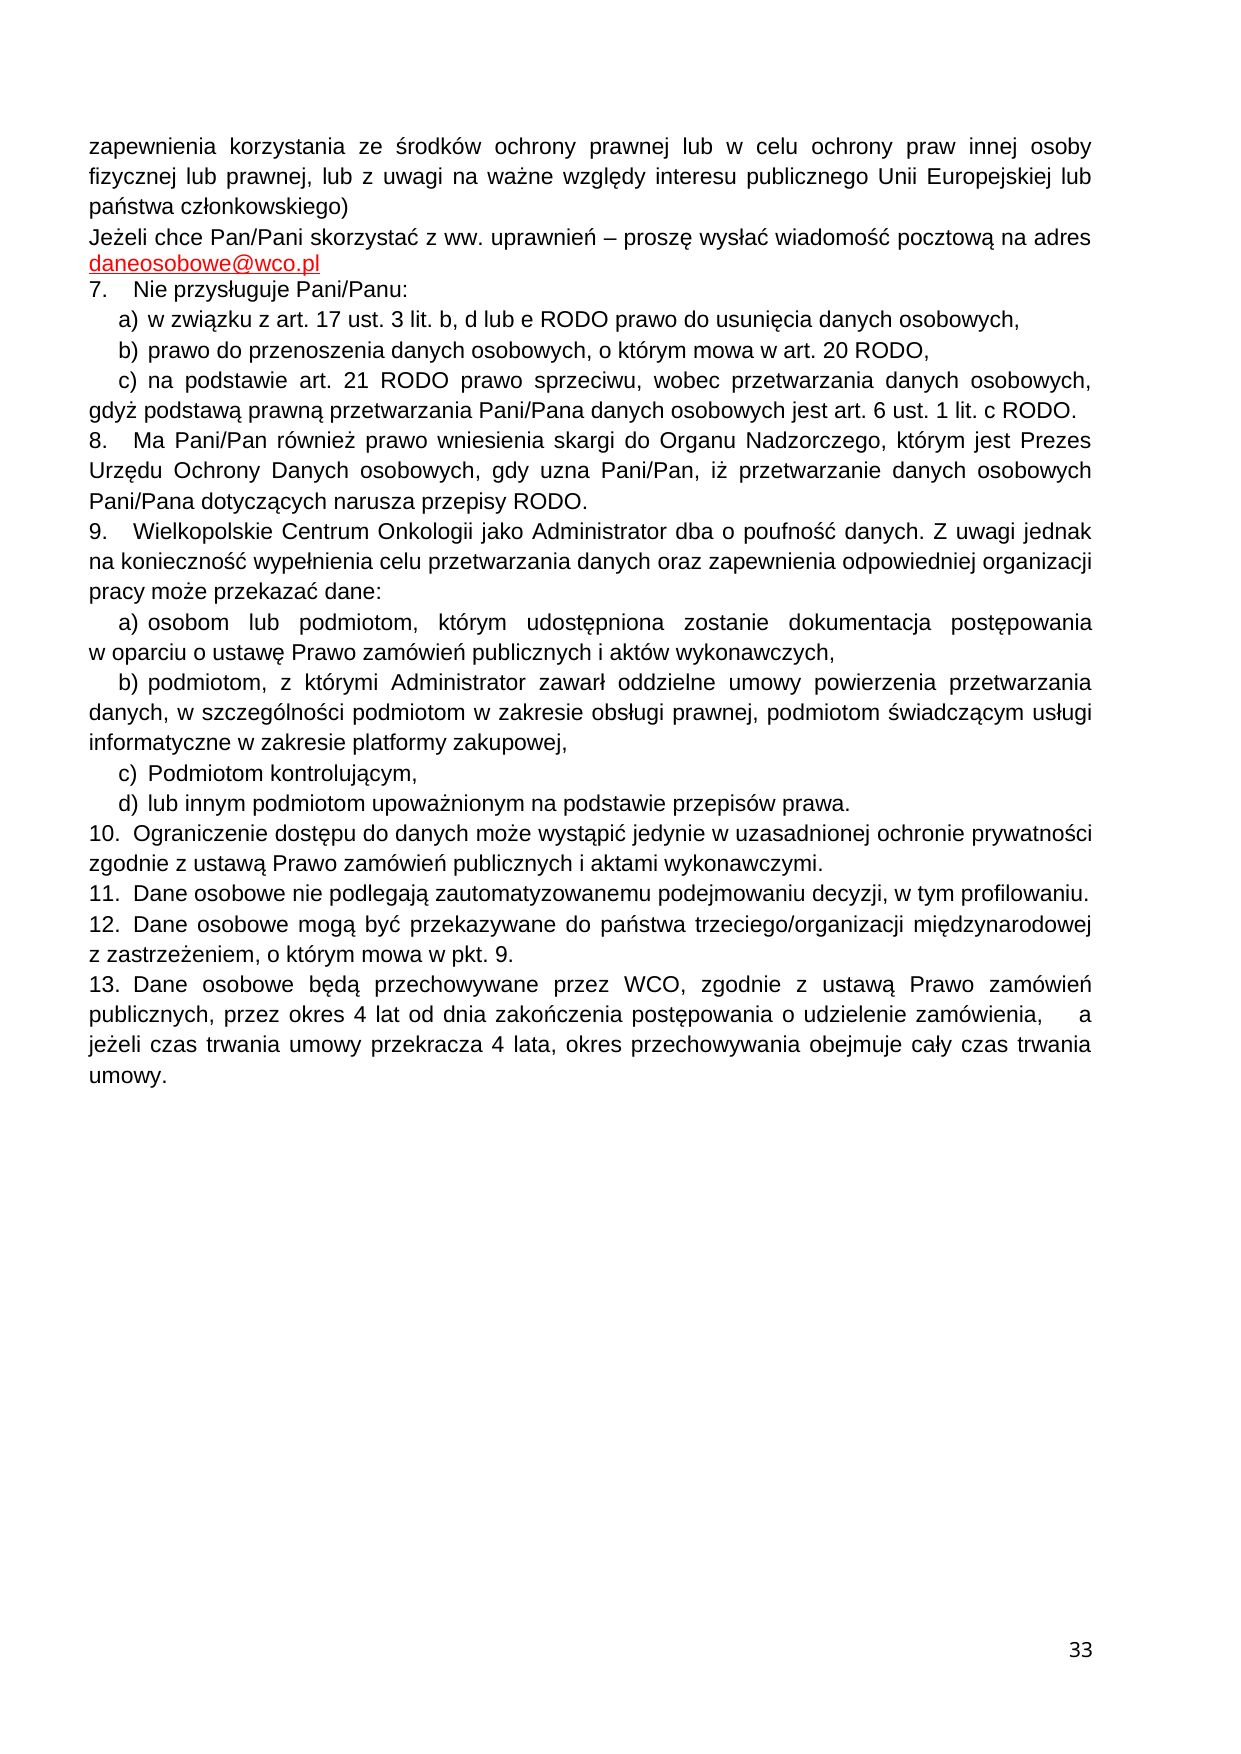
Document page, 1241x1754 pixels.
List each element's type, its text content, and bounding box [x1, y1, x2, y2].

list Dane osobowe nie podlegają zautomatyzowanemu podejmowaniu decyzji, w tym profilowaniu. [89, 880, 1093, 907]
list prawo do przenoszenia danych osobowych, o którym mowa w art. 20 RODO, [89, 337, 1093, 363]
list Wielkopolskie Centrum Onkologii jako Administrator dba o poufność danych. Z uwagi jednak na konieczność wypełnienia celu przetwarzania danych oraz zapewnienia odpowiedniej organizacji pracy może przekazać dane: [89, 518, 1093, 605]
list na podstawie art. 21 RODO prawo sprzeciwu, wobec przetwarzania danych osobowych, gdyż podstawą prawną przetwarzania Pani/Pana danych osobowych jest art. 6 ust. 1 lit. c RODO. [89, 367, 1093, 423]
list Ma Pani/Pan również prawo wniesienia skargi do Organu Nadzorczego, którym jest Prezes Urzędu Ochrony Danych osobowych, gdy uzna Pani/Pan, iż przetwarzanie danych osobowych Pani/Pana dotyczących narusza przepisy RODO. [89, 427, 1093, 514]
list podmiotom, z którymi Administrator zawarł oddzielne umowy powierzenia przetwarzania danych, w szczególności podmiotom w zakresie obsługi prawnej, podmiotom świadczącym usługi informatyczne w zakresie platformy zakupowej, [89, 669, 1093, 756]
list Nie przysługuje Pani/Panu: [89, 276, 1093, 303]
list Dane osobowe mogą być przekazywane do państwa trzeciego/organizacji międzynarodowej z zastrzeżeniem, o którym mowa w pkt. 9. [89, 911, 1093, 967]
list Jeżeli chce Pan/Pani skorzystać z ww. uprawnień – proszę wysłać wiadomość pocztową na adres daneosobowe@wco.pl [89, 223, 1093, 276]
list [89, 133, 1093, 220]
list osobom lub podmiotom, którym udostępniona zostanie dokumentacja postępowania w oparciu o ustawę Prawo zamówień publicznych i aktów wykonawczych, [89, 608, 1093, 665]
list Dane osobowe będą przechowywane przez WCO, zgodnie z ustawą Prawo zamówień publicznych, przez okres 4 lat od dnia zakończenia postępowania o udzielenie zamówienia, a jeżeli czas trwania umowy przekracza 4 lata, okres przechowywania obejmuje cały czas trwania umowy. [89, 971, 1093, 1088]
list w związku z art. 17 ust. 3 lit. b, d lub e RODO prawo do usunięcia danych osobowych, [89, 306, 1093, 333]
list Podmiotom kontrolującym, [89, 759, 1093, 786]
list lub innym podmiotom upoważnionym na podstawie przepisów prawa. [89, 790, 1093, 816]
list Ograniczenie dostępu do danych może wystąpić jedynie w uzasadnionej ochronie prywatności zgodnie z ustawą Prawo zamówień publicznych i aktami wykonawczymi. [89, 820, 1093, 877]
